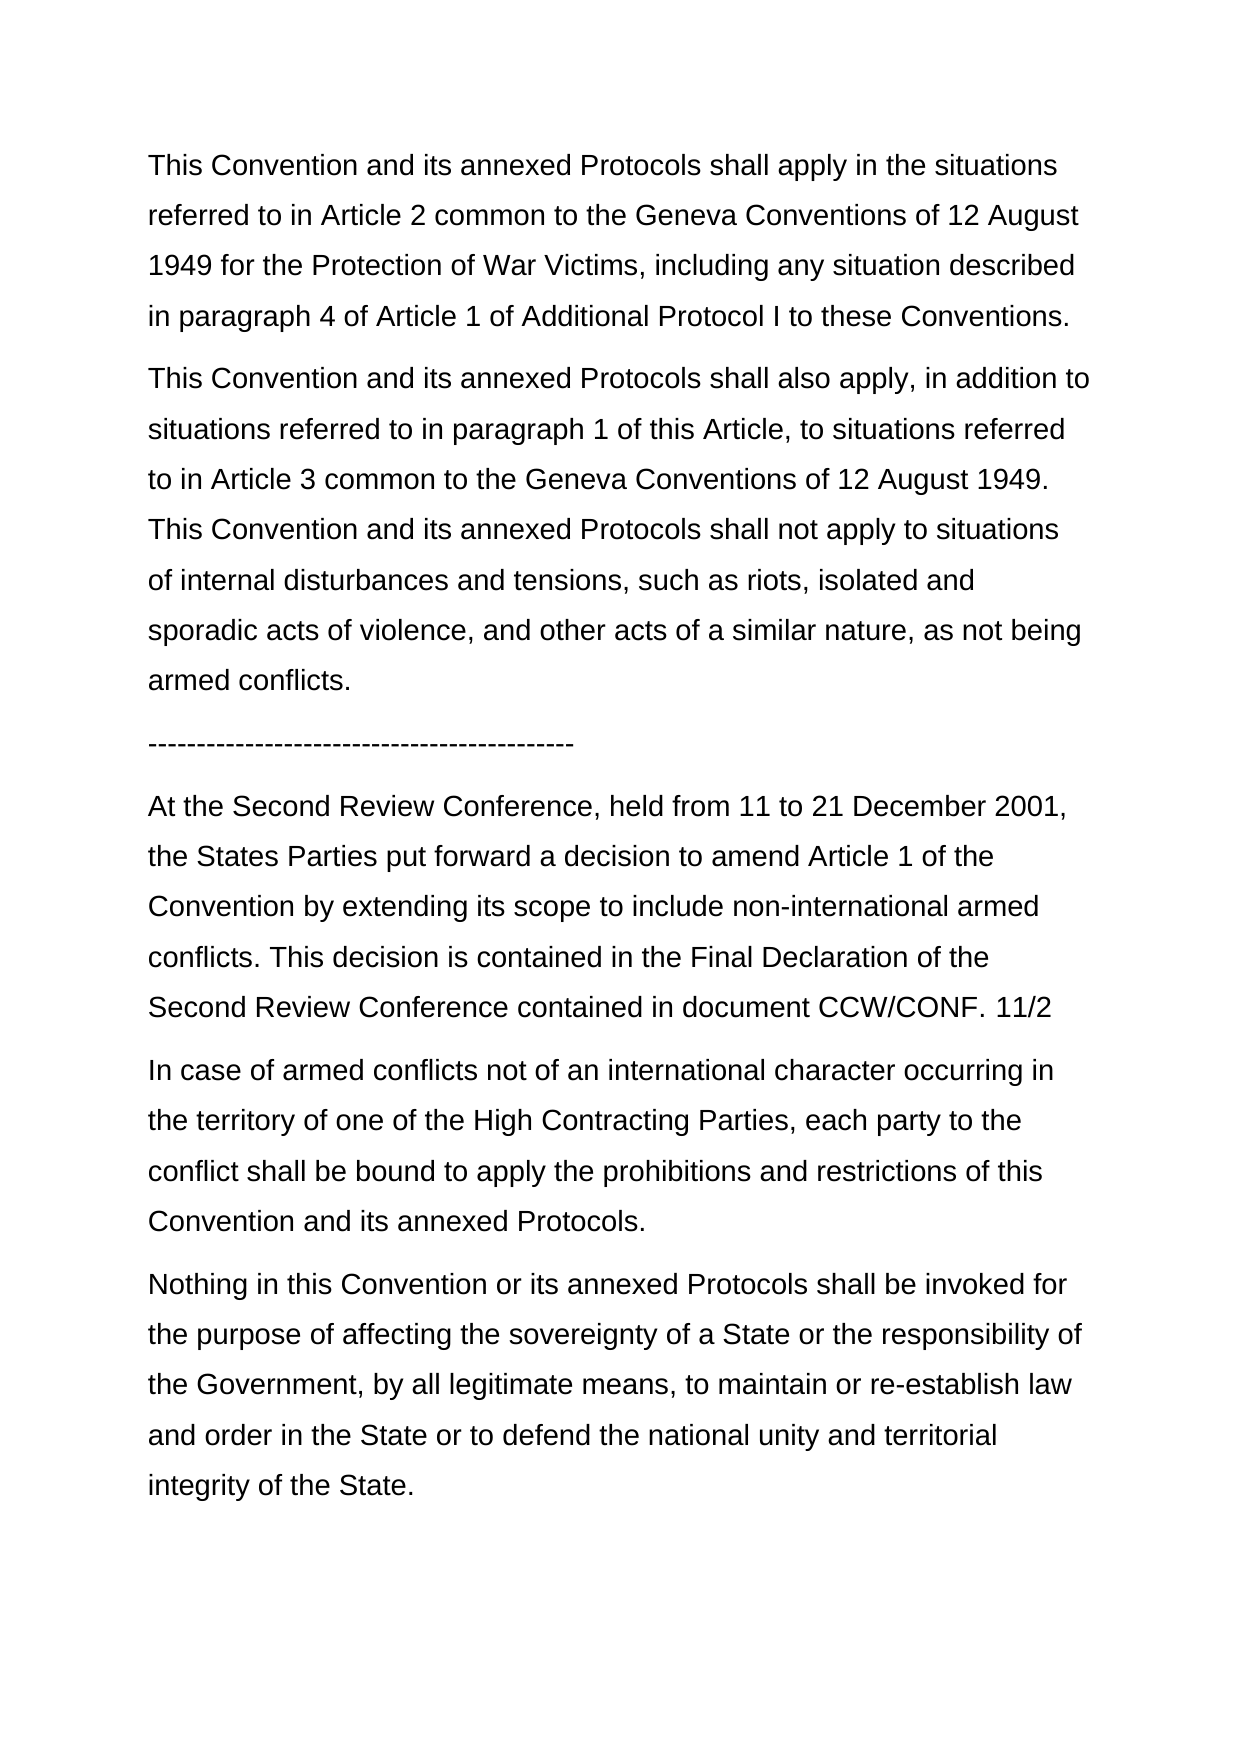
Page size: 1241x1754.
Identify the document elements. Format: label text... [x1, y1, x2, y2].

text Nothing in this Convention or its annexed Protocols shall be invoked for the purpose of affecting the sovereignty of a State or the responsibility of the Government, by all legitimate means, to maintain or re-establish law and order in the State or to defend the national unity and territorial integrity of the State. [148, 1267, 1093, 1501]
text This Convention and its annexed Protocols shall also apply, in addition to situations referred to in paragraph 1 of this Article, to situations referred to in Article 3 common to the Geneva Conventions of 12 August 1949. This Convention and its annexed Protocols shall not apply to situations of internal disturbances and tensions, such as riots, isolated and sporadic acts of violence, and other acts of a similar nature, as not being armed conflicts. [148, 361, 1093, 697]
text At the Second Review Conference, held from 11 to 21 December 2001, the States Parties put forward a decision to amend Article 1 of the Convention by extending its scope to include non-international armed conflicts. This decision is contained in the Final Declaration of the Second Review Conference contained in document CCW/CONF. 11/2 [148, 789, 1093, 1024]
text This Convention and its annexed Protocols shall apply in the situations referred to in Article 2 common to the Geneva Conventions of 12 August 1949 for the Protection of War Victims, including any situation described in paragraph 4 of Article 1 of Additional Protocol I to these Conventions. [148, 148, 1093, 332]
text In case of armed conflicts not of an international character occurring in the territory of one of the High Contracting Parties, each party to the conflict shall be bound to apply the prohibitions and restrictions of this Convention and its annexed Protocols. [148, 1053, 1093, 1237]
text -------------------------------------------- [148, 726, 1093, 759]
